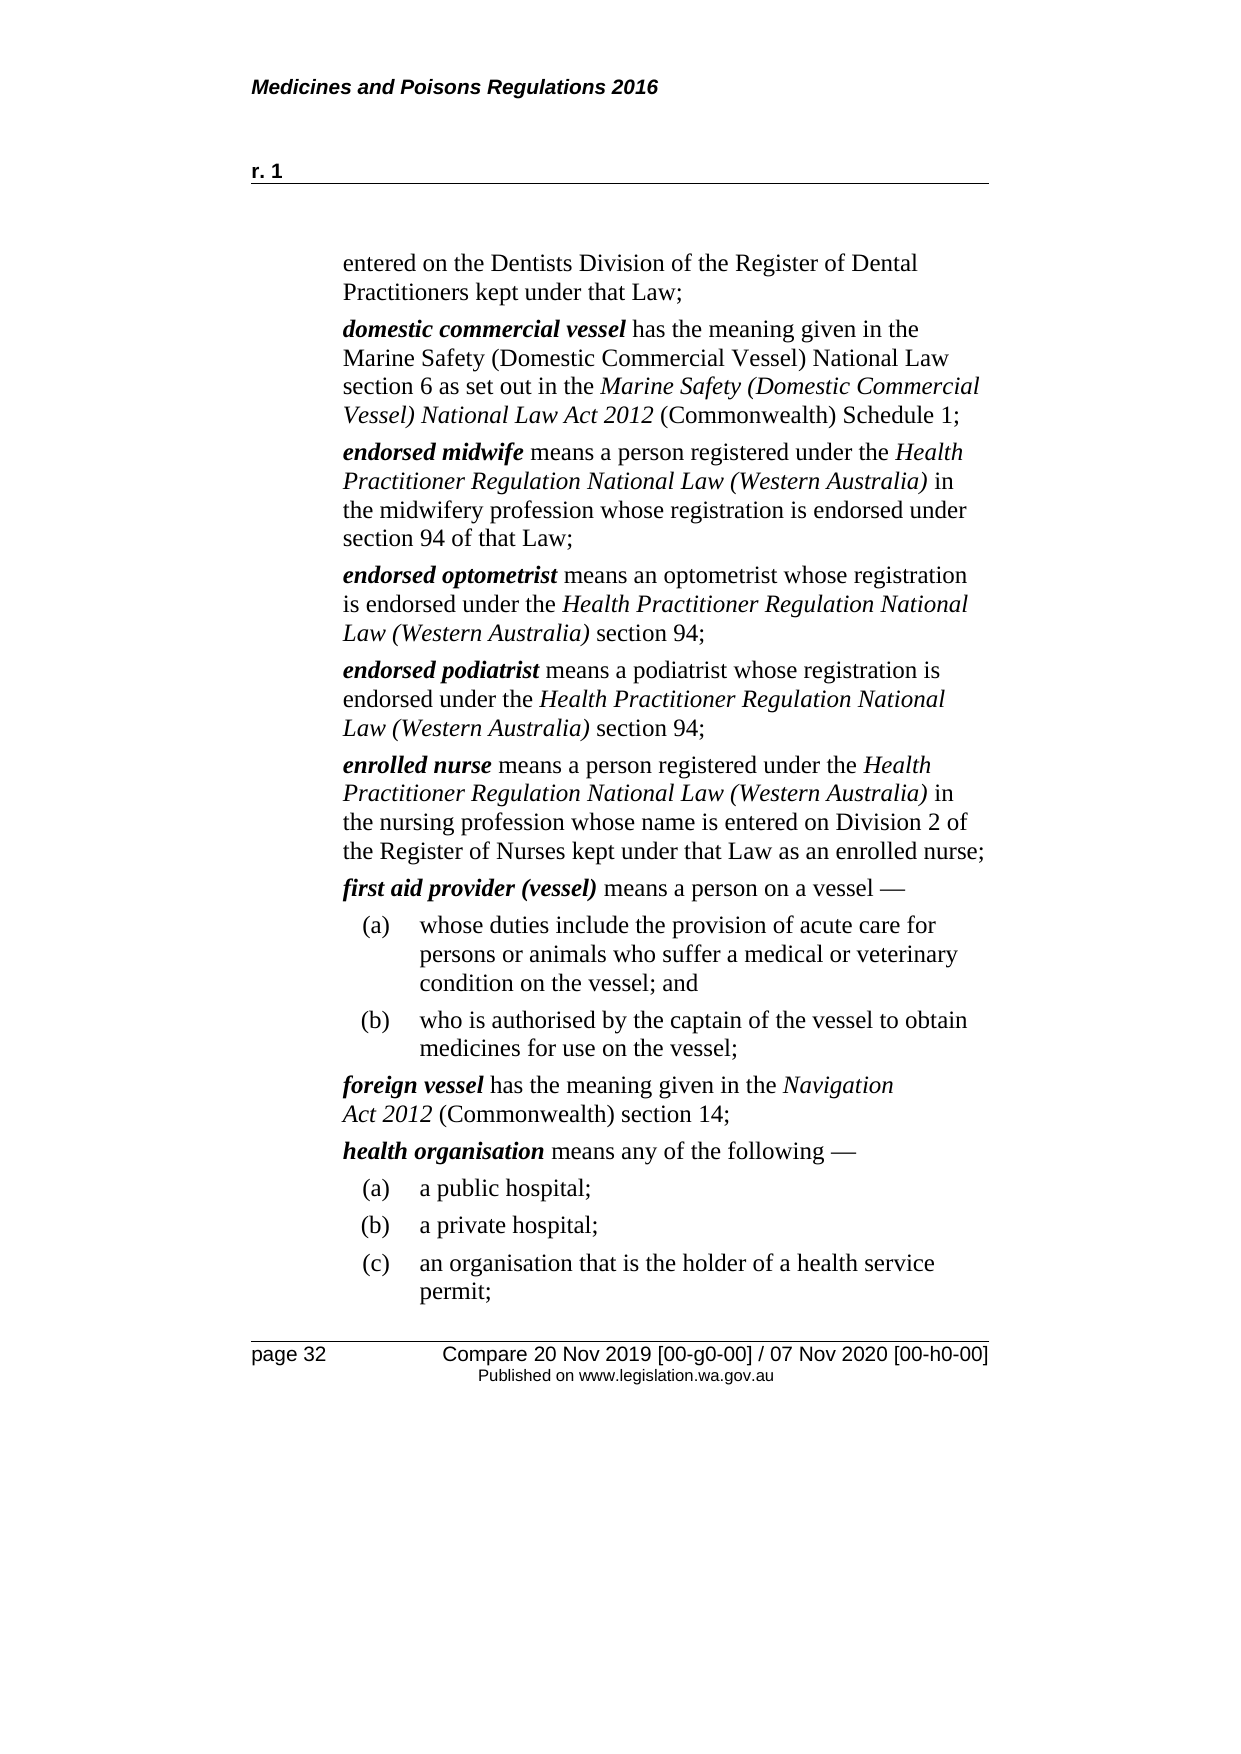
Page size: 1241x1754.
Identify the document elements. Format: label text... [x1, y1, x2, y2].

text (b) a private hospital; [251, 1211, 989, 1239]
text enrolled nurse means a person registered under the Health Practitioner Regulation National Law (Western Australia) in the nursing profession whose name is entered on Division 2 of the Register of Nurses kept under that Law as an enrolled nurse; [251, 750, 989, 865]
text endorsed podiatrist means a podiatrist whose registration is endorsed under the Health Practitioner Regulation National Law (Western Australia) section 94; [251, 655, 989, 741]
text domestic commercial vessel has the meaning given in the Marine Safety (Domestic Commercial Vessel) National Law section 6 as set out in the Marine Safety (Domestic Commercial Vessel) National Law Act 2012 (Commonwealth) Schedule 1; [251, 314, 989, 429]
text foreign vessel has the meaning given in the Navigation Act 2012 (Commonwealth) section 14; [251, 1071, 989, 1128]
text endorsed optometrist means an optometrist whose registration is endorsed under the Health Practitioner Regulation National Law (Western Australia) section 94; [251, 561, 989, 647]
text (b) who is authorised by the captain of the vessel to obtain medicines for use on the vessel; [251, 1005, 989, 1062]
text first aid provider (vessel) means a person on a vessel — [251, 873, 989, 902]
text (a) whose duties include the provision of acute care for persons or animals who suffer a medical or veterinary condition on the vessel; and [251, 910, 989, 996]
text health organisation means any of the following — [251, 1136, 989, 1165]
text (c) an organisation that is the holder of a health service permit; [251, 1248, 989, 1305]
text (a) a public hospital; [251, 1173, 989, 1202]
text endorsed midwife means a person registered under the Health Practitioner Regulation National Law (Western Australia) in the midwifery profession whose registration is endorsed under section 94 of that Law; [251, 437, 989, 552]
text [251, 248, 989, 306]
